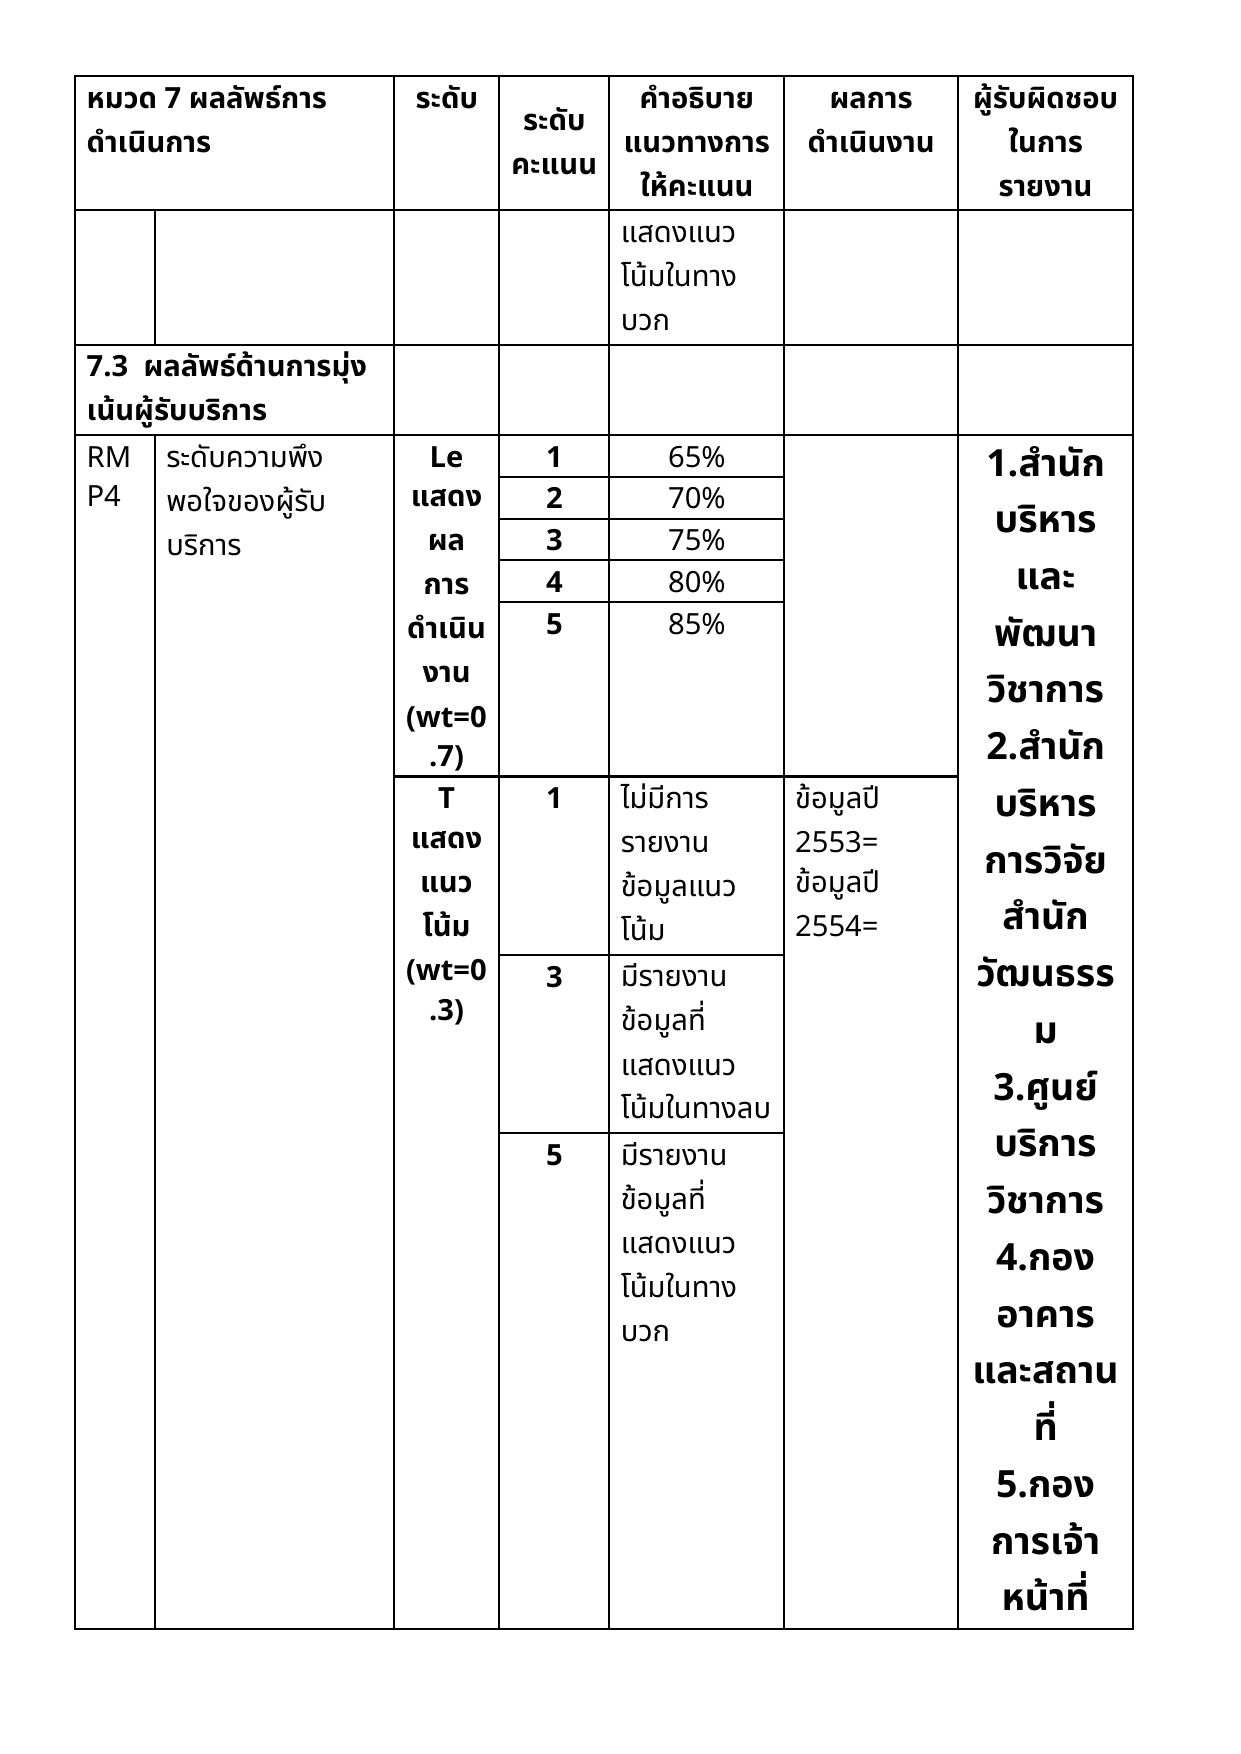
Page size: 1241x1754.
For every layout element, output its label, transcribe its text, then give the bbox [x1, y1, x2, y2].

table_header คำอธิบายแนวทางการให้คะแนน [610, 77, 783, 209]
table_cell ไม่มีการรายงานข้อมูลแนวโน้ม [610, 778, 783, 954]
table_cell 5 [500, 603, 608, 775]
table_cell 70% [610, 478, 783, 517]
table_cell 1 [500, 436, 608, 476]
table_cell 85% [610, 603, 783, 775]
table_cell 65% [610, 436, 783, 476]
table_cell 4 [500, 561, 608, 601]
table_cell Le แสดงผลการดำเนินงาน (wt=0.7) [395, 436, 498, 775]
table_cell 7.3 ผลลัพธ์ด้านการมุ่งเน้นผู้รับบริการ [76, 346, 393, 434]
table_cell มีรายงานข้อมูลที่แสดงแนวโน้มในทางลบ [610, 956, 783, 1132]
table_cell มีรายงานข้อมูลที่แสดงแนวโน้มในทางบวก [610, 1134, 783, 1628]
table_cell [500, 346, 608, 434]
table_header ระดับ [395, 77, 498, 209]
table_header ผู้รับผิดชอบในการรายงาน [959, 77, 1132, 209]
table_cell [785, 436, 957, 775]
table_cell 75% [610, 520, 783, 559]
table_cell RMP4 [76, 436, 154, 1628]
table_cell 5 [500, 1134, 608, 1628]
table_cell [395, 346, 498, 434]
table_cell 3 [500, 520, 608, 559]
table_cell 1.สำนักบริหารและพัฒนาวิชาการ 2.สำนักบริหารการวิจัย สำนักวัฒนธรรม 3.ศูนย์บริการวิชาการ 4.กองอาคารและสถานที่ 5.กองการเจ้าหน้าที่ 6.กองคลัง [959, 436, 1132, 1628]
table_cell ระดับความพึงพอใจของผู้รับบริการ [156, 436, 393, 1628]
table_cell 80% [610, 561, 783, 601]
table_cell [610, 346, 783, 434]
table_cell 1 [500, 778, 608, 954]
table_header ระดับคะแนน [500, 77, 608, 209]
table_header ผลการดำเนินงาน [785, 77, 957, 209]
table_header หมวด 7 ผลลัพธ์การดำเนินการ [76, 77, 393, 209]
table_cell 3 [500, 956, 608, 1132]
table_cell 2 [500, 478, 608, 517]
table_cell T แสดงแนวโน้ม (wt=0.3) [395, 778, 498, 1628]
table_cell มีรายงานข้อมูลที่แสดงแนวโน้มในทางบวก [610, 211, 783, 343]
table_cell [959, 346, 1132, 434]
table_cell ข้อมูลปี 2553= ข้อมูลปี 2554= [785, 778, 957, 1628]
table_cell [785, 346, 957, 434]
table_cell 5 [500, 211, 608, 343]
